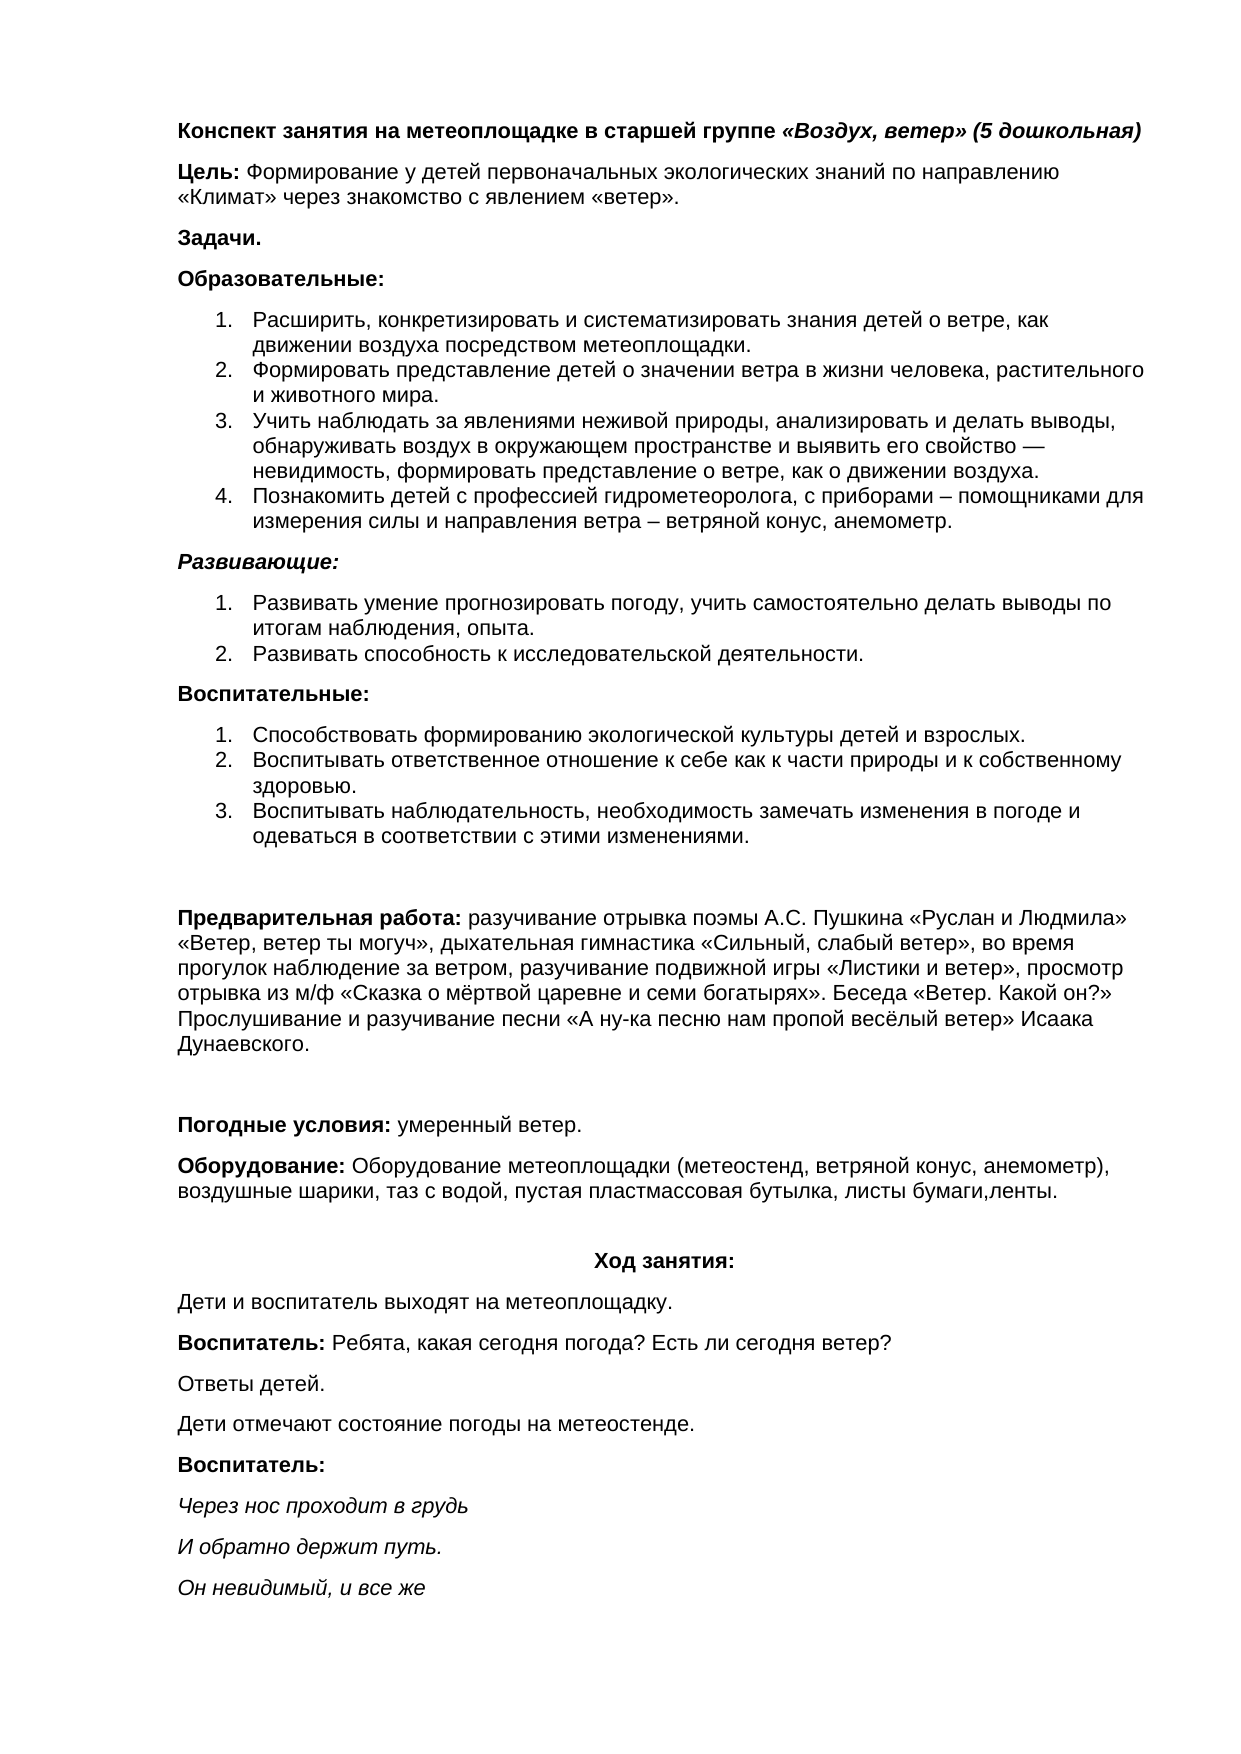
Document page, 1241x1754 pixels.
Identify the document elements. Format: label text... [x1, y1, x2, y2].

text Конспект занятия на метеоплощадке в старшей группе «Воздух, ветер» (5 дошкольная) [177, 118, 1152, 143]
list Воспитывать ответственное отношение к себе как к части природы и к собственному здоровью. [215, 747, 1152, 798]
text Образовательные: [177, 266, 1152, 291]
list Способствовать формированию экологической культуры детей и взрослых. [215, 722, 1152, 747]
text Развивающие: [177, 549, 1152, 574]
list Учить наблюдать за явлениями неживой природы, анализировать и делать выводы, обнаруживать воздух в окружающем пространстве и выявить его свойство — невидимость, формировать представление о ветре, как о движении воздуха. [215, 407, 1152, 483]
text Ответы детей. [177, 1370, 1152, 1396]
text Погодные условия: умеренный ветер. [177, 1112, 1152, 1137]
list Развивать умение прогнозировать погоду, учить самостоятельно делать выводы по итогам наблюдения, опыта. [215, 590, 1152, 640]
list Расширить, конкретизировать и систематизировать знания детей о ветре, как движении воздуха посредством метеоплощадки. [215, 307, 1152, 357]
text Предварительная работа: разучивание отрывка поэмы А.С. Пушкина «Руслан и Людмила» «Ветер, ветер ты могуч», дыхательная гимнастика «Сильный, слабый ветер», во время прогулок наблюдение за ветром, разучивание подвижной игры «Листики и ветер», просмотр отрывка из м/ф «Сказка о мёртвой царевне и семи богатырях». Беседа «Ветер. Какой он?» Прослушивание и разучивание песни «А ну-ка песню нам пропой весёлый ветер» Исаака Дунаевского. [177, 904, 1152, 1056]
list Познакомить детей с профессией гидрометеоролога, с приборами – помощниками для измерения силы и направления ветра – ветряной конус, анемометр. [215, 483, 1152, 533]
list Воспитывать наблюдательность, необходимость замечать изменения в погоде и одеваться в соответствии с этими изменениями. [215, 798, 1152, 848]
text Задачи. [177, 225, 1152, 250]
text Воспитатель: Ребята, какая сегодня погода? Есть ли сегодня ветер? [177, 1329, 1152, 1355]
list Формировать представление детей о значении ветра в жизни человека, растительного и животного мира. [215, 357, 1152, 407]
text Дети и воспитатель выходят на метеоплощадку. [177, 1289, 1152, 1314]
list Развивать способность к исследовательской деятельности. [215, 640, 1152, 666]
text Воспитательные: [177, 681, 1152, 706]
text Он невидимый, и все же [177, 1574, 1152, 1600]
text Дети отмечают состояние погоды на метеостенде. [177, 1411, 1152, 1436]
text Через нос проходит в грудь [177, 1493, 1152, 1518]
text И обратно держит путь. [177, 1534, 1152, 1559]
text Воспитатель: [177, 1452, 1152, 1477]
text Цель: Формирование у детей первоначальных экологических знаний по направлению «Климат» через знакомство с явлением «ветер». [177, 159, 1152, 209]
text Оборудование: Оборудование метеоплощадки (метеостенд, ветряной конус, анемометр), воздушные шарики, таз с водой, пустая пластмассовая бутылка, листы бумаги,ленты. [177, 1153, 1152, 1232]
text Ход занятия: [177, 1248, 1152, 1273]
